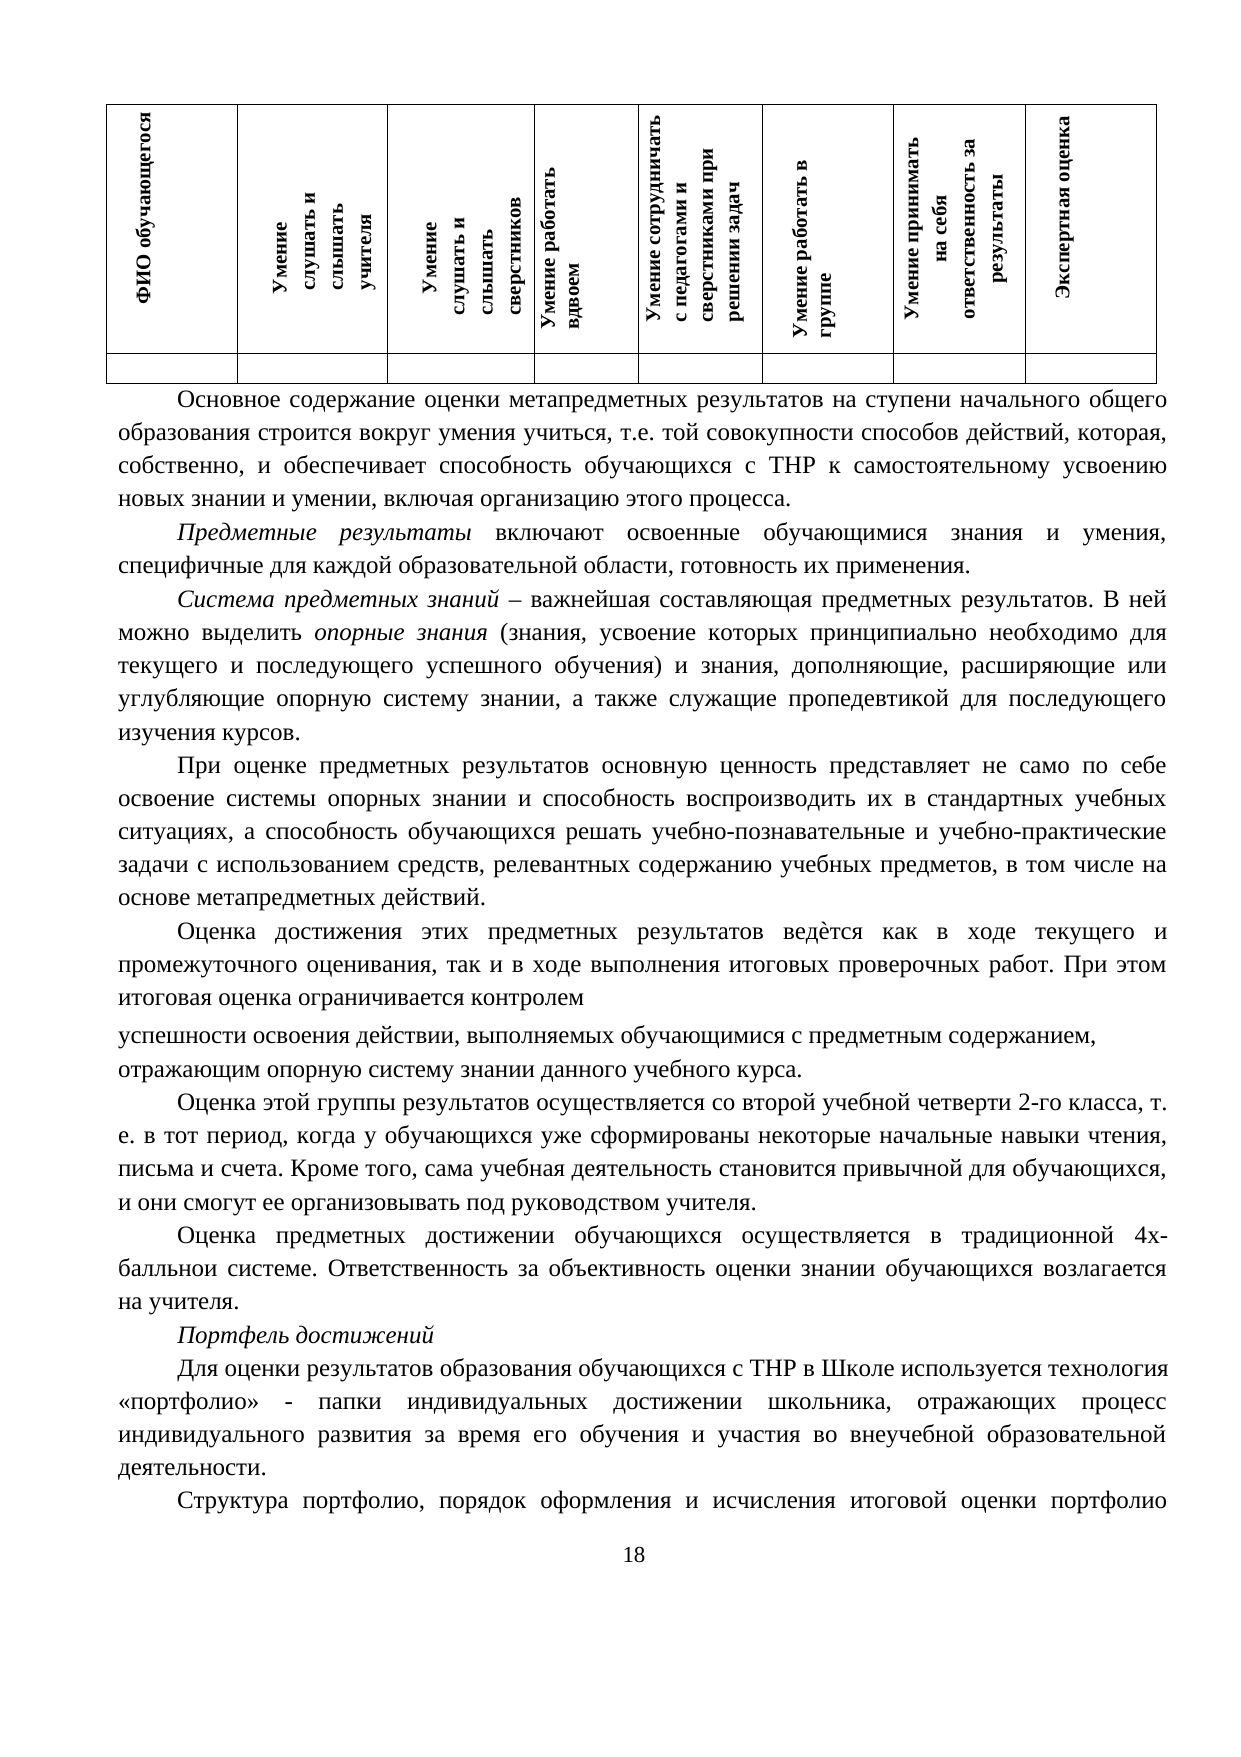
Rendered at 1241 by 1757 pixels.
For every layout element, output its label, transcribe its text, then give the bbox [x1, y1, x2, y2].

text Портфель достижений [177, 1320, 1190, 1349]
text Система предметных знаний – важнейшая составляющая предметных результатов. В ней можно выделить опорные знания (знания, усвоение которых принципиально необходимо для текущего и последующего успешного обучения) и знания, дополняющие, расширяющие или углубляющие опорную систему знании, а также служащие пропедевтикой для последующего изучения курсов. [118, 584, 1167, 745]
text Оценка достижения этих предметных результатов ведѐтся как в ходе текущего и промежуточного оценивания, так и в ходе выполнения итоговых проверочных работ. При этом итоговая оценка ограничивается контролем [118, 916, 1168, 1011]
table_header ФИО обучающегося [107, 105, 237, 353]
text Предметные результаты включают освоенные обучающимися знания и умения, специфичные для каждой образовательной области, готовность их применения. [118, 517, 1167, 579]
table_cell [639, 354, 762, 383]
table_cell [1026, 354, 1156, 383]
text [118, 1485, 1168, 1514]
table_cell [107, 354, 237, 383]
table_header Умение слушать и слышать сверстников [388, 105, 534, 353]
text Для оценки результатов образования обучающихся с ТНР в Школе используется технология [177, 1353, 1190, 1382]
table_header Умение работать в группе [763, 105, 893, 353]
table_cell [535, 354, 638, 383]
text успешности освоения действии, выполняемых обучающимися с предметным содержанием, отражающим опорную систему знании данного учебного курса. [118, 1021, 1100, 1082]
table_cell [763, 354, 893, 383]
table_header Умение слушать и слышать учителя [238, 105, 387, 353]
table_header Экспертная оценка [1026, 105, 1156, 353]
text При оценке предметных результатов основную ценность представляет не само по себе освоение системы опорных знании и способность воспроизводить их в стандартных учебных ситуациях, а способность обучающихся решать учебно-познавательные и учебно-практические задачи с использованием средств, релевантных содержанию учебных предметов, в том числе на основе метапредметных действий. [118, 750, 1168, 911]
table_header Умение работать вдвоем [535, 105, 638, 353]
text «портфолио» - папки индивидуальных достижении школьника, отражающих процесс индивидуального развития за время его обучения и участия во внеучебной образовательной деятельности. [118, 1386, 1168, 1481]
text Оценка этой группы результатов осуществляется со второй учебной четверти 2-го класса, т. е. в тот период, когда у обучающихся уже сформированы некоторые начальные навыки чтения, письма и счета. Кроме того, сама учебная деятельность становится привычной для обучающихся, и они смогут ее организовывать под руководством учителя. [118, 1087, 1168, 1215]
table_cell [238, 354, 387, 383]
table_cell [388, 354, 534, 383]
table_cell [894, 354, 1025, 383]
text Основное содержание оценки метапредметных результатов на ступени начального общего образования строится вокруг умения учиться, т.е. той совокупности способов действий, которая, собственно, и обеспечивает способность обучающихся с ТНР к самостоятельному усвоению новых знании и умении, включая организацию этого процесса. [118, 384, 1168, 512]
table_header Умение принимать на себя ответственность за результаты [894, 105, 1025, 353]
text Оценка предметных достижении обучающихся осуществляется в традиционной 4х- балльнои системе. Ответственность за объективность оценки знании обучающихся возлагается на учителя. [118, 1220, 1168, 1315]
table_header Умение сотрудничать с педагогами и сверстниками при решении задач [639, 105, 762, 353]
